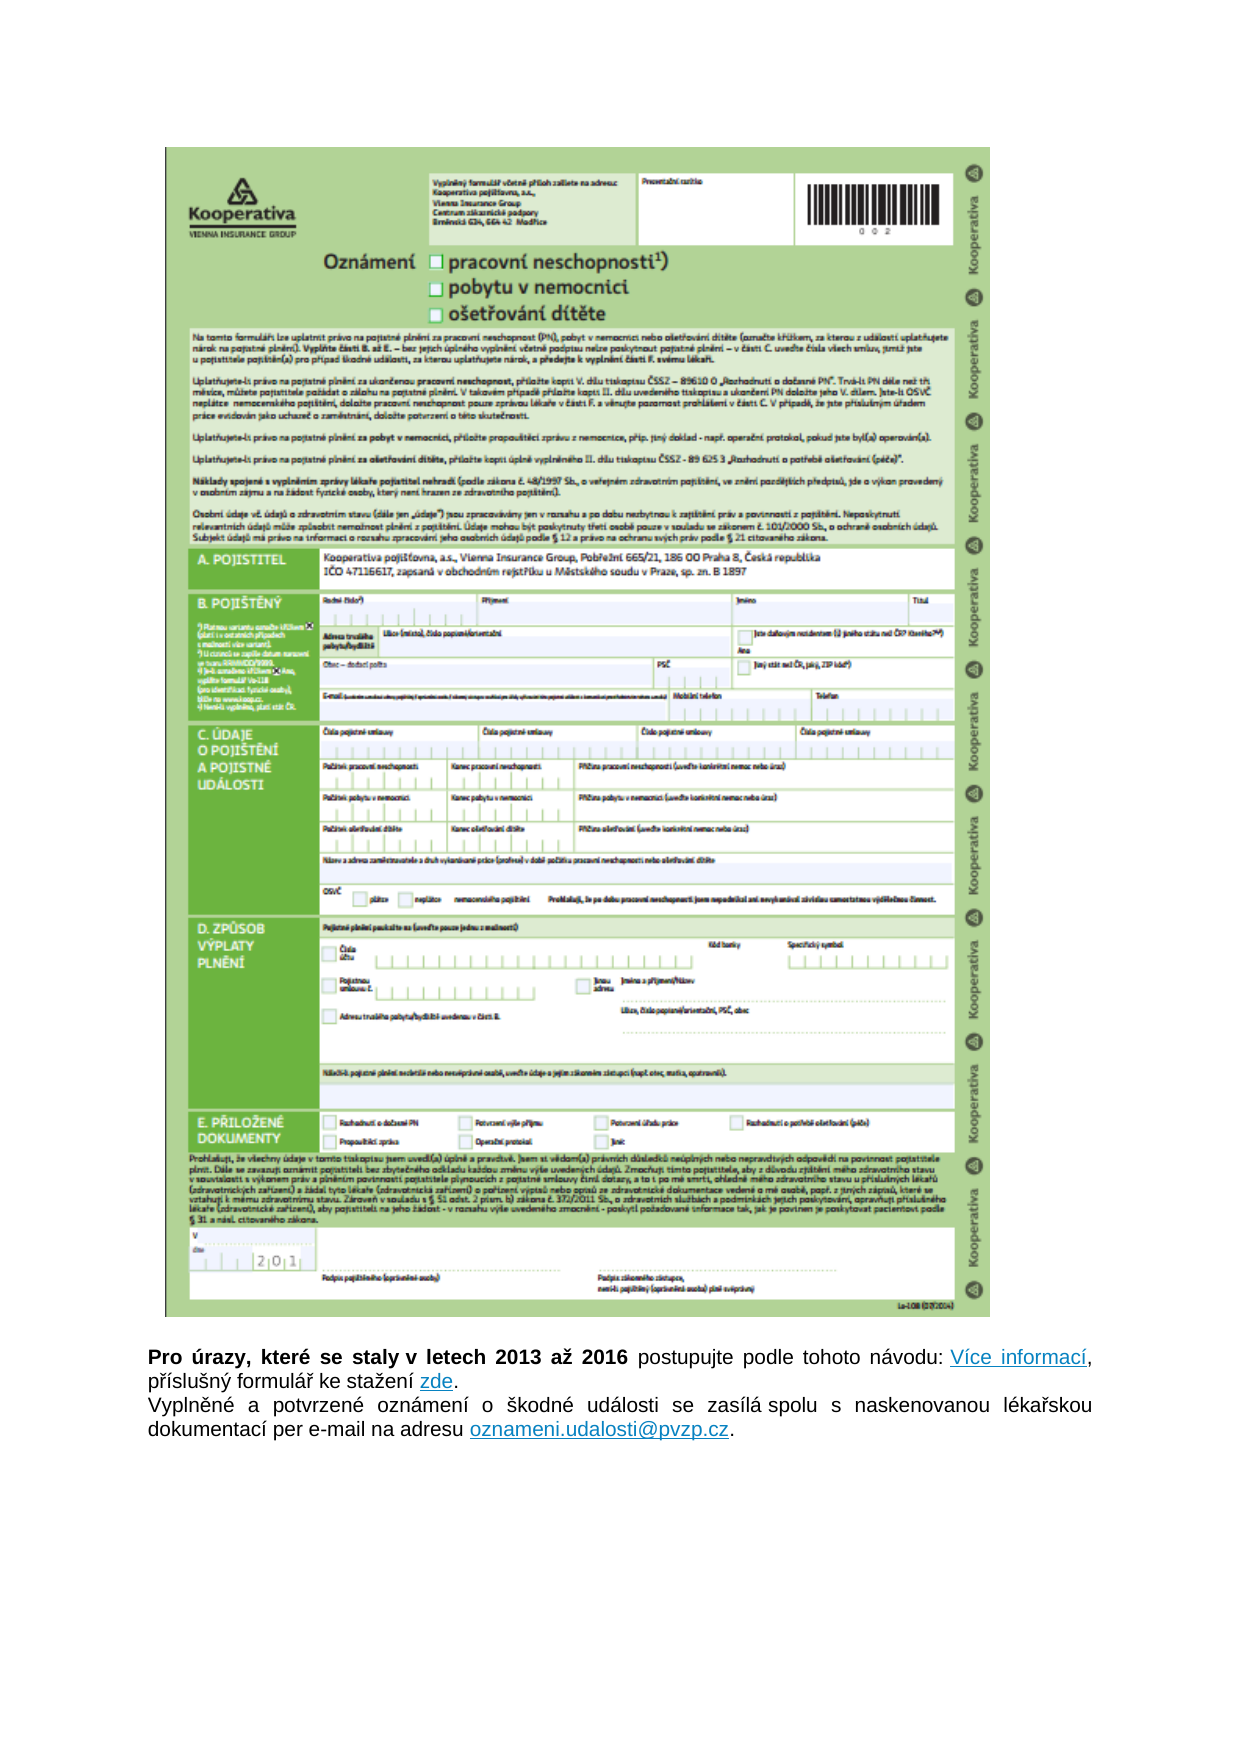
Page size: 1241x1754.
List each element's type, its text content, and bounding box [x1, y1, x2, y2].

text Pro úrazy, které se staly v letech 2013 až 2016 postupujte podle tohoto návodu: Více informací, příslušný formulář ke stažení zde. [148, 1345, 1093, 1393]
picture [165, 147, 990, 1317]
text Vyplněné a potvrzené oznámení o škodné události se zasílá spolu s naskenovanou lékařskou dokumentací per e-mail na adresu oznameni.udalosti@pvzp.cz. [148, 1393, 1093, 1441]
